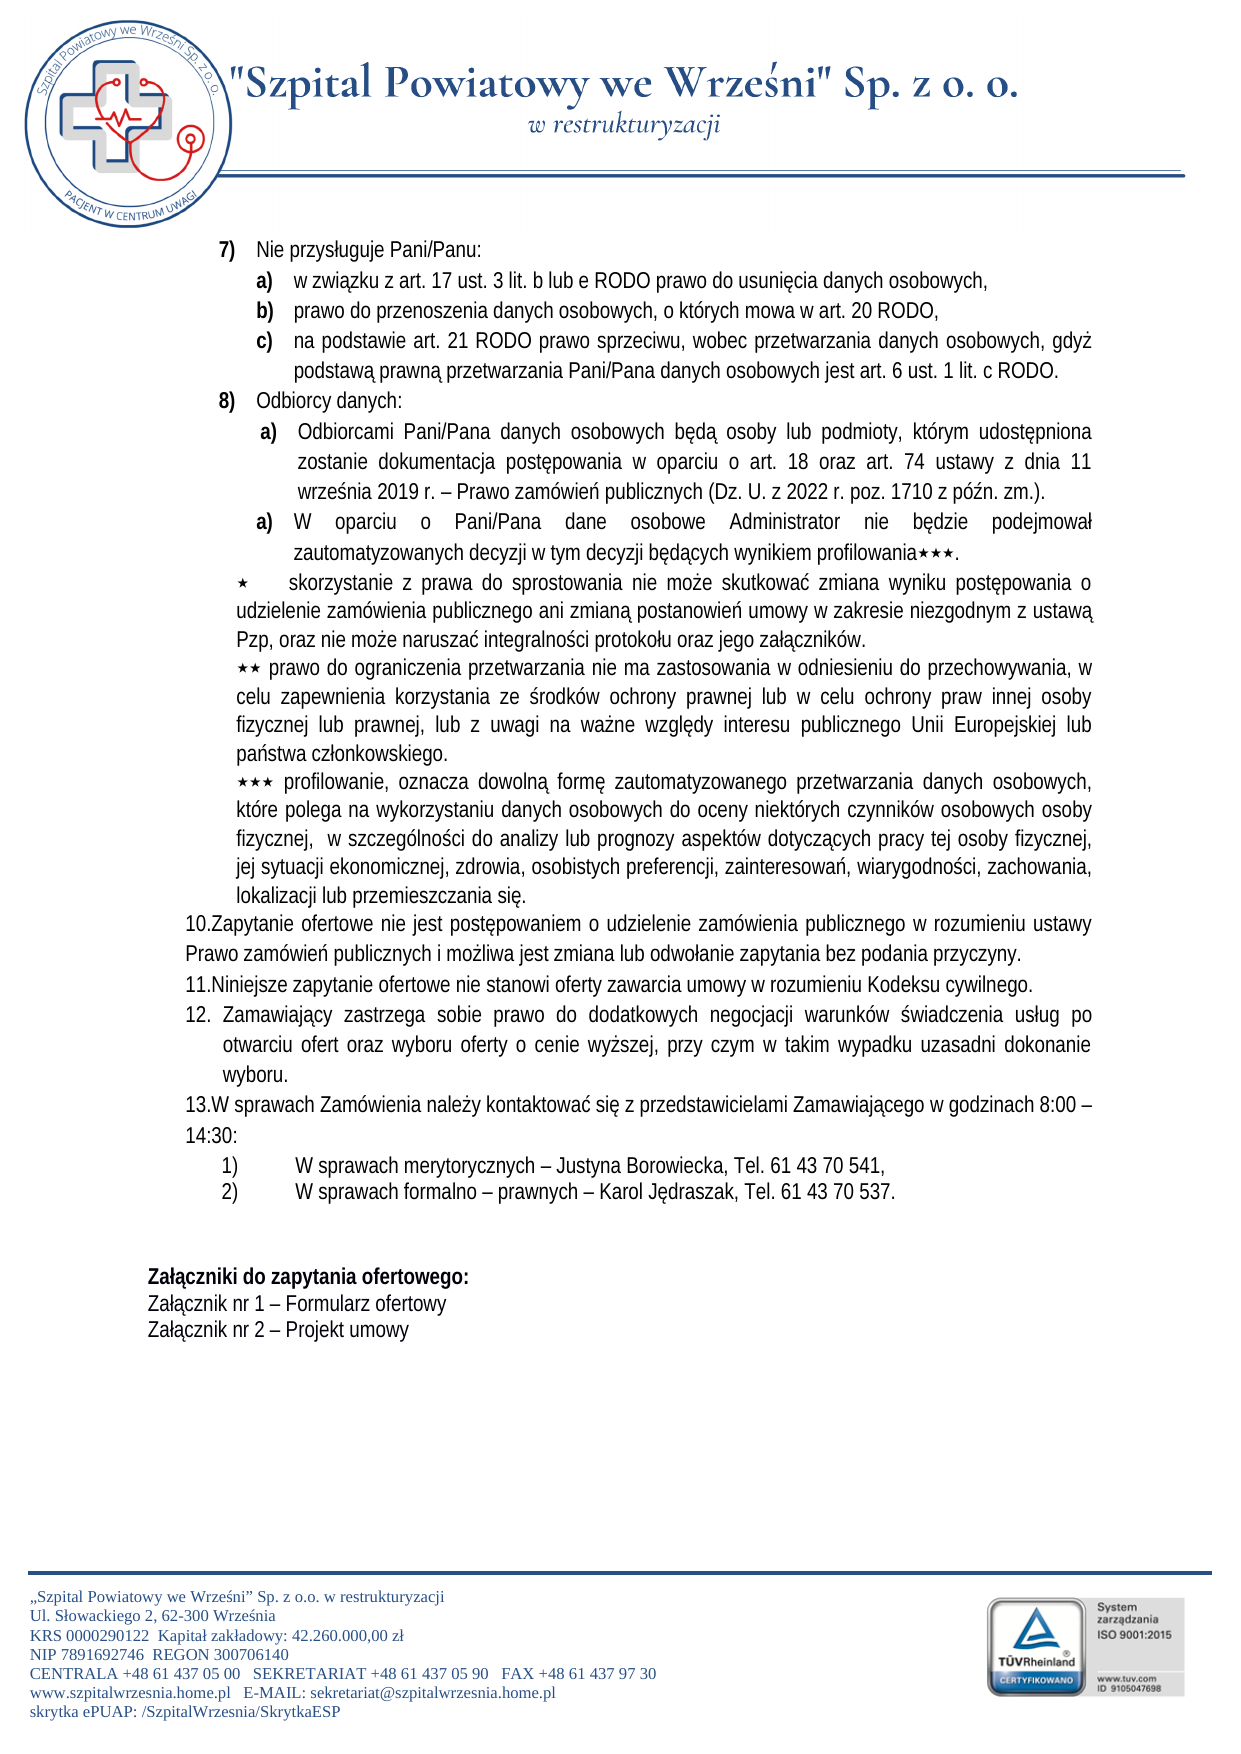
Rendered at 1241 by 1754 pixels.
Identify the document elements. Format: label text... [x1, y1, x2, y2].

list 10.Zapytanie ofertowe nie jest postępowaniem o udzielenie zamówienia publicznego w rozumieniu ustawy Prawo zamówień publicznych i możliwa jest zmiana lub odwołanie zapytania bez podania przyczyny. [185, 910, 1093, 967]
list Nie przysługuje Pani/Panu: [218, 236, 1093, 263]
picture [1, 13, 1241, 236]
list w związku z art. 17 ust. 3 lit. b lub e RODO prawo do usunięcia danych osobowych, [256, 267, 1093, 293]
list Odbiorcami Pani/Pana danych osobowych będą osoby lub podmioty, którym udostępniona zostanie dokumentacja postępowania w oparciu o art. 18 oraz art. 74 ustawy z dnia 11 września 2019 r. – Prawo zamówień publicznych (Dz. U. z 2022 r. poz. 1710 z późn. zm.). [260, 418, 1093, 504]
list W sprawach merytorycznych – Justyna Borowiecka, Tel. 61 43 70 541, [221, 1152, 1093, 1178]
list na podstawie art. 21 RODO prawo sprzeciwu, wobec przetwarzania danych osobowych, gdyż podstawą prawną przetwarzania Pani/Pana danych osobowych jest art. 6 ust. 1 lit. c RODO. [256, 327, 1093, 383]
text ٭ skorzystanie z prawa do sprostowania nie może skutkować zmiana wyniku postępowania o udzielenie zamówienia publicznego ani zmianą postanowień umowy w zakresie niezgodnym z ustawą Pzp, oraz nie może naruszać integralności protokołu oraz jego załączników. [236, 569, 1093, 652]
text Załączniki do zapytania ofertowego: [148, 1263, 1093, 1289]
list W oparciu o Pani/Pana dane osobowe Administrator nie będzie podejmował zautomatyzowanych decyzji w tym decyzji będących wynikiem profilowania٭٭٭. [256, 508, 1093, 565]
text Załącznik nr 1 – Formularz ofertowy [148, 1289, 1093, 1316]
text 13.W sprawach Zamówienia należy kontaktować się z przedstawicielami Zamawiającego w godzinach 8:00 – 14:30: [185, 1091, 1093, 1148]
list Odbiorcy danych: [218, 387, 1093, 414]
picture [981, 1593, 1192, 1705]
text ٭٭ prawo do ograniczenia przetwarzania nie ma zastosowania w odniesieniu do przechowywania, w celu zapewnienia korzystania ze środków ochrony prawnej lub w celu ochrony praw innej osoby fizycznej lub prawnej, lub z uwagi na ważne względy interesu publicznego Unii Europejskiej lub państwa członkowskiego. [236, 654, 1093, 766]
text ٭٭٭ profilowanie, oznacza dowolną formę zautomatyzowanego przetwarzania danych osobowych, które polega na wykorzystaniu danych osobowych do oceny niektórych czynników osobowych osoby fizycznej, w szczególności do analizy lub prognozy aspektów dotyczących pracy tej osoby fizycznej, jej sytuacji ekonomicznej, zdrowia, osobistych preferencji, zainteresowań, wiarygodności, zachowania, lokalizacji lub przemieszczania się. [236, 768, 1093, 908]
list Zamawiający zastrzega sobie prawo do dodatkowych negocjacji warunków świadczenia usług po otwarciu ofert oraz wyboru oferty o cenie wyższej, przy czym w takim wypadku uzasadni dokonanie wyboru. [185, 1001, 1093, 1088]
text Załącznik nr 2 – Projekt umowy [148, 1316, 1093, 1342]
list prawo do przenoszenia danych osobowych, o których mowa w art. 20 RODO, [256, 297, 1093, 323]
list 11.Niniejsze zapytanie ofertowe nie stanowi oferty zawarcia umowy w rozumieniu Kodeksu cywilnego. [185, 971, 1093, 997]
list W sprawach formalno – prawnych – Karol Jędraszak, Tel. 61 43 70 537. [221, 1178, 1093, 1204]
